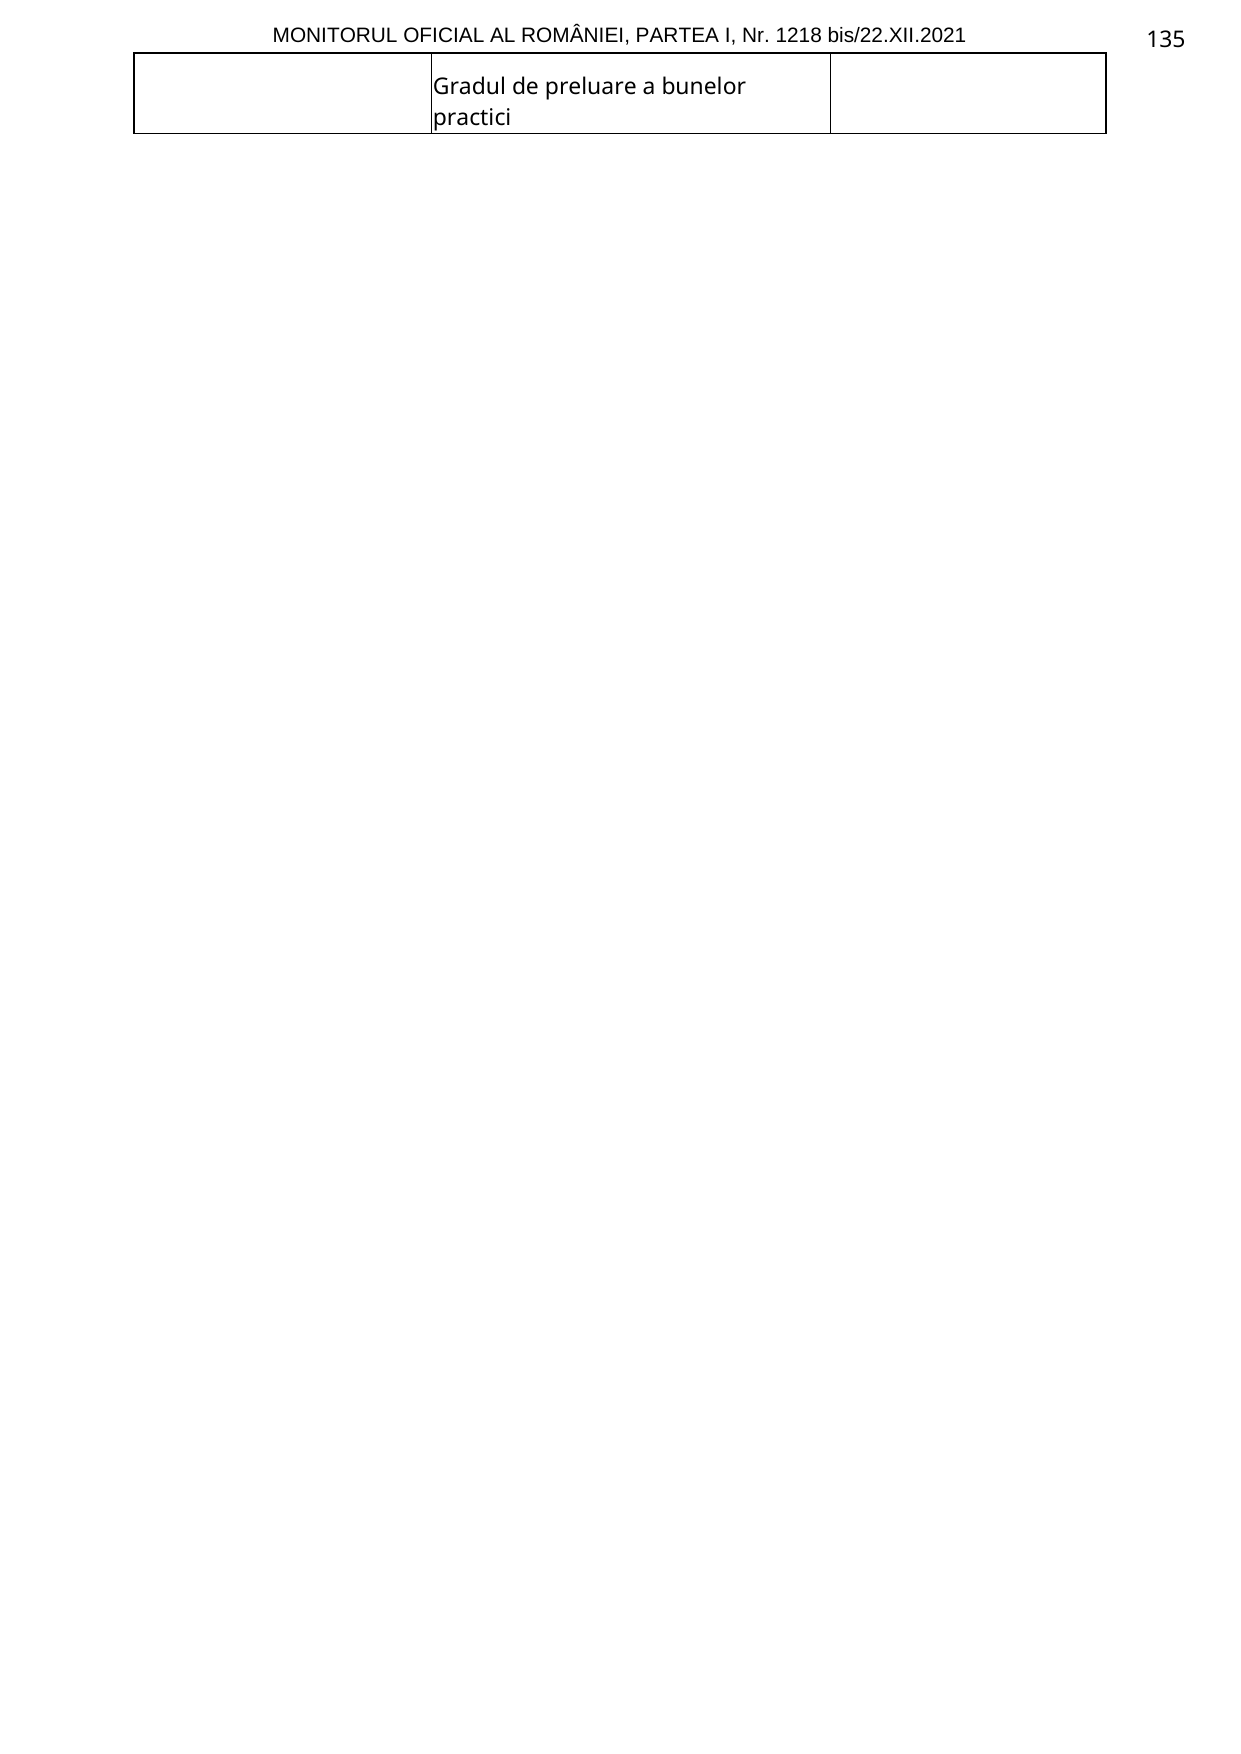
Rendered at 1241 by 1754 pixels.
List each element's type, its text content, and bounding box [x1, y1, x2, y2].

table_cell Gradul de preluare a bunelor practici [432, 54, 830, 133]
table_cell [135, 54, 431, 133]
table_cell [831, 54, 1105, 133]
